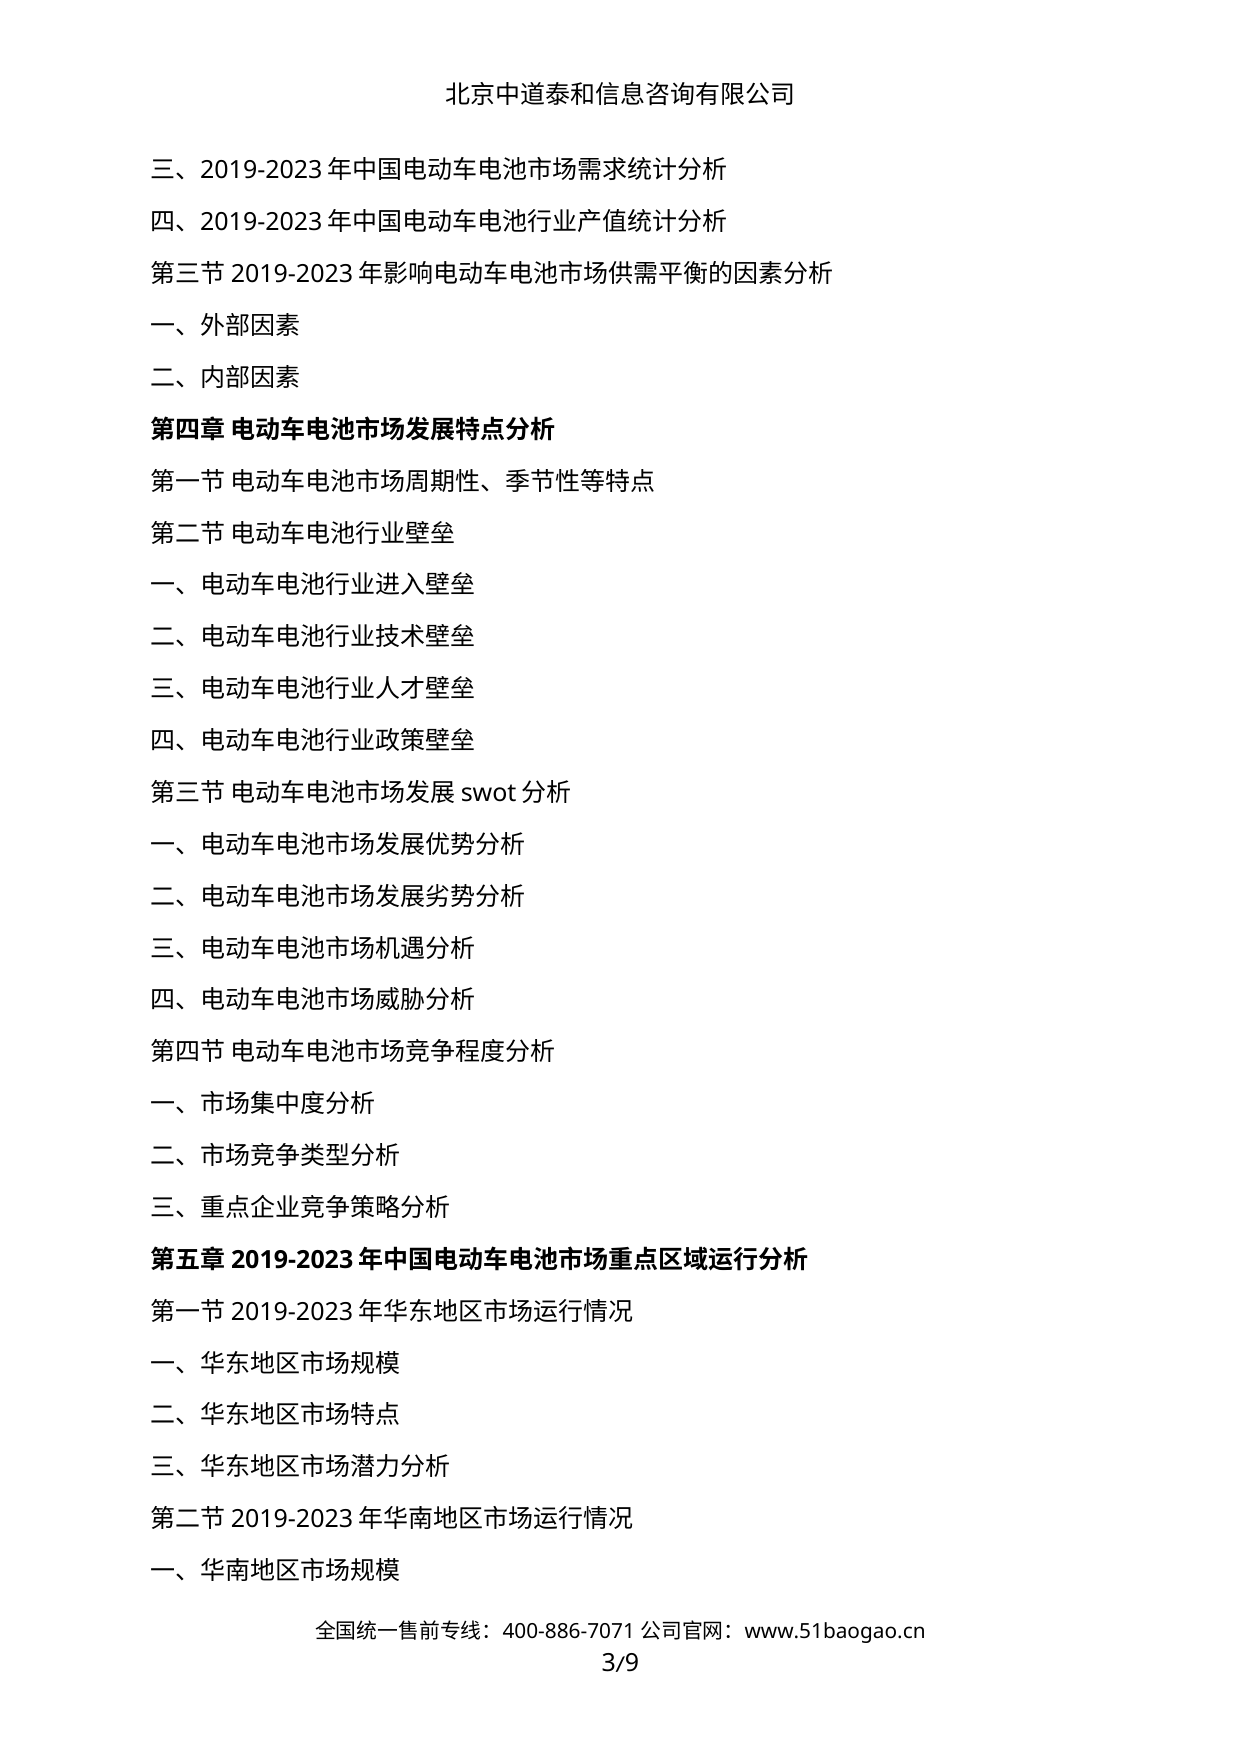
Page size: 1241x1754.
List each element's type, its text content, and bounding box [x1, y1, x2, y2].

text 三、华东地区市场潜力分析 [150, 1447, 1090, 1483]
text 一、外部因素 [150, 306, 1090, 342]
text 三、2019-2023年中国电动车电池市场需求统计分析 [150, 150, 1090, 186]
text 一、电动车电池市场发展优势分析 [150, 824, 1090, 861]
text 第三节 电动车电池市场发展swot分析 [150, 772, 1090, 809]
text 第三节 2019-2023年影响电动车电池市场供需平衡的因素分析 [150, 254, 1090, 290]
text 第二节 2019-2023年华南地区市场运行情况 [150, 1499, 1090, 1535]
text 一、市场集中度分析 [150, 1084, 1090, 1120]
text 一、华南地区市场规模 [150, 1551, 1090, 1587]
text 第五章 2019-2023年中国电动车电池市场重点区域运行分析 [150, 1239, 1090, 1276]
text 四、电动车电池市场威胁分析 [150, 980, 1090, 1016]
text 第一节 2019-2023年华东地区市场运行情况 [150, 1291, 1090, 1327]
text 一、华东地区市场规模 [150, 1343, 1090, 1379]
text 四、电动车电池行业政策壁垒 [150, 721, 1090, 757]
text 二、电动车电池市场发展劣势分析 [150, 876, 1090, 912]
text 四、2019-2023年中国电动车电池行业产值统计分析 [150, 202, 1090, 238]
text 第二节 电动车电池行业壁垒 [150, 513, 1090, 549]
text 三、重点企业竞争策略分析 [150, 1187, 1090, 1224]
text 二、华东地区市场特点 [150, 1395, 1090, 1431]
text 第四章 电动车电池市场发展特点分析 [150, 409, 1090, 446]
text 二、市场竞争类型分析 [150, 1136, 1090, 1172]
text 三、电动车电池市场机遇分析 [150, 928, 1090, 964]
text 二、电动车电池行业技术壁垒 [150, 617, 1090, 653]
text 三、电动车电池行业人才壁垒 [150, 669, 1090, 705]
text 第四节 电动车电池市场竞争程度分析 [150, 1032, 1090, 1068]
text 二、内部因素 [150, 357, 1090, 394]
text 第一节 电动车电池市场周期性、季节性等特点 [150, 461, 1090, 497]
text 一、电动车电池行业进入壁垒 [150, 565, 1090, 601]
